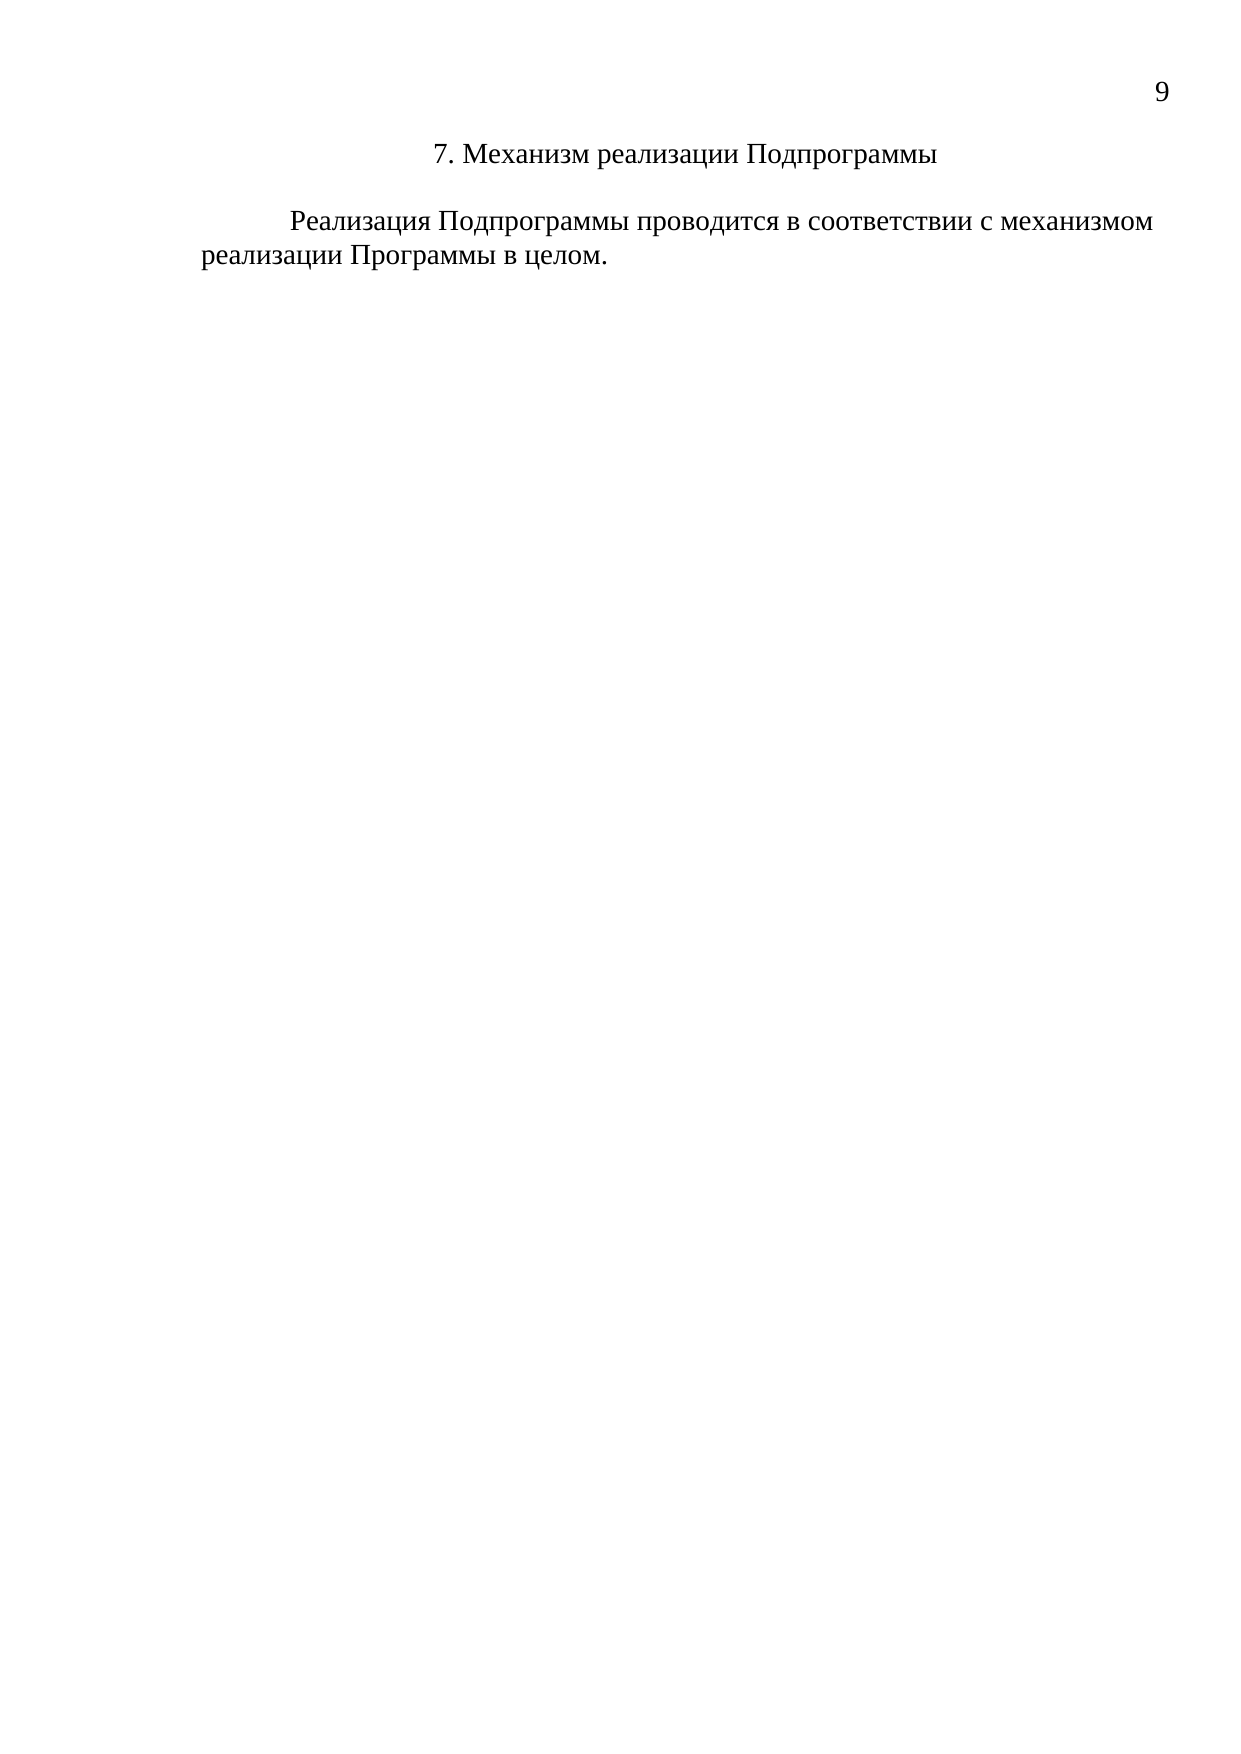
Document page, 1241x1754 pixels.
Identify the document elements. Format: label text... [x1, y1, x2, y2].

text Реализация Подпрограммы проводится в соответствии с механизмом [201, 203, 1169, 237]
text реализации Программы в целом. [201, 237, 1169, 270]
text 7. Механизм реализации Подпрограммы [201, 136, 1169, 170]
